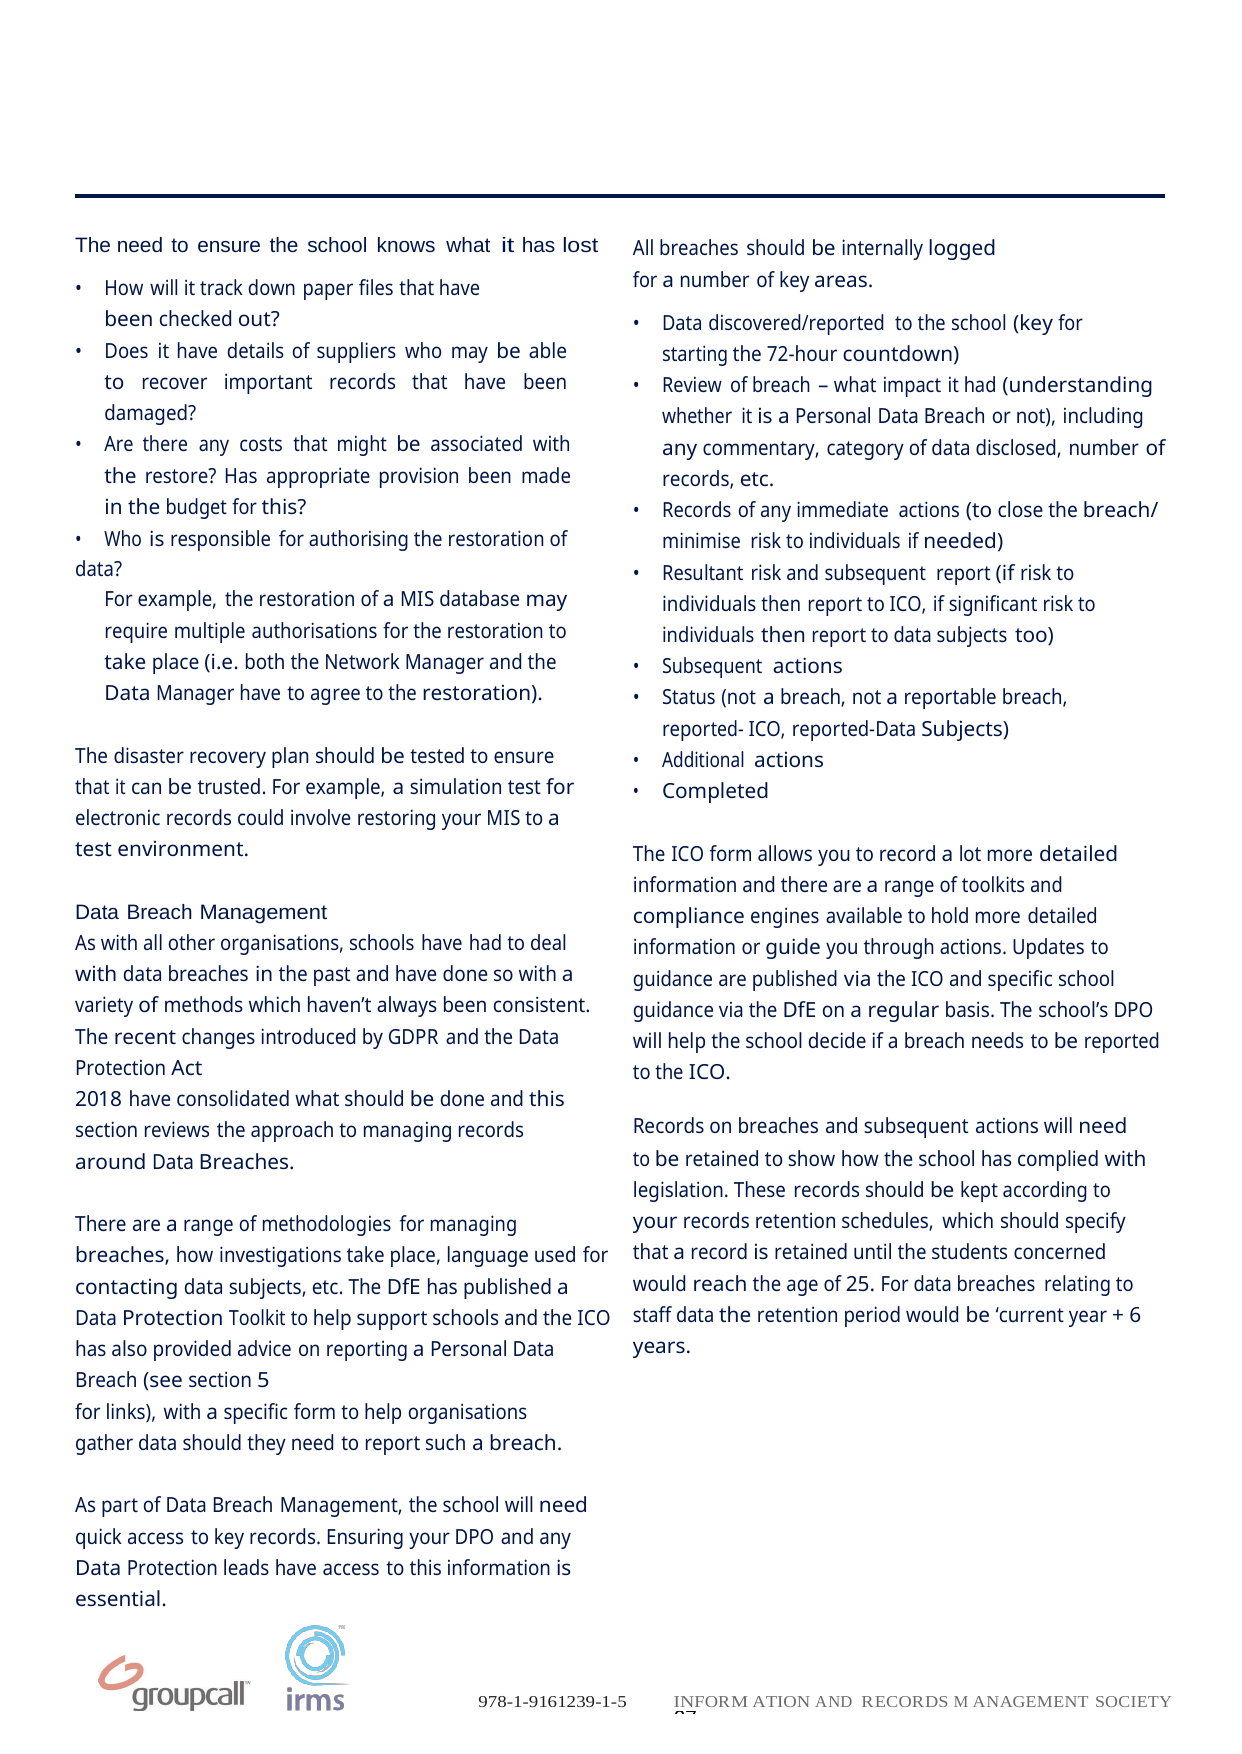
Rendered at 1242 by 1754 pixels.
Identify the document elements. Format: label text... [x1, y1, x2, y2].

text The disaster recovery plan should be tested to ensure that it can be trusted. For example, a simulation test for electronic records could involve restoring your MIS to a test environment. [75, 738, 594, 863]
text • Does it have details of suppliers who may be able to recover important records that have been damaged? [75, 333, 567, 427]
text • How will it track down paper files that have been checked out? [75, 271, 534, 333]
picture [284, 1625, 351, 1711]
text Data Breach Management [75, 900, 610, 924]
text • Resultant risk and subsequent report (if risk to individuals then report to ICO, if significant risk to individuals then report to data subjects too) [633, 555, 1166, 649]
text 2018 have consolidated what should be done and this section reviews the approach to managing records around Data Breaches. [75, 1082, 586, 1175]
text • Subsequent actions [633, 649, 1217, 679]
text for links), with a specific form to help organisations gather data should they need to report such a breach. [75, 1394, 582, 1457]
text • Are there any costs that might be associated with the restore? Has appropriate provision been made in the budget for this? [75, 427, 571, 521]
text • Data discovered/reported to the school (key for starting the 72-hour countdown) [633, 305, 1152, 367]
text • Additional actions [633, 742, 1217, 772]
text • Status (not a breach, not a reportable breach, reported- ICO, reported-Data Subjects) [633, 680, 1150, 742]
text • Records of any immediate actions (to close the breach/ [633, 492, 1217, 522]
text The ICO form allows you to record a lot more detailed information and there are a range of toolkits and compliance engines available to hold more detailed information or guide you through actions. Updates to guidance are published via the ICO and specific school guidance via the DfE on a regular basis. The school’s DPO will help the school decide if a breach needs to be reported to the ICO. [633, 836, 1172, 1086]
text The need to ensure the school knows what it has lost [75, 233, 610, 257]
text • Completed [633, 772, 1217, 803]
text for a number of key areas. [633, 261, 1217, 292]
text All breaches should be internally logged [633, 233, 1217, 261]
text As with all other organisations, schools have had to deal with data breaches in the past and have done so with a variety of methods which haven’t always been consistent. The recent changes introduced by GDPR and the Data Protection Act [75, 925, 609, 1082]
text to be retained to show how the school has complied with legislation. These records should be kept according to your records retention schedules, which should specify that a record is retained until the students concerned would reach the age of 25. For data breaches relating to staff data the retention period would be ‘current year + 6 years. [633, 1141, 1158, 1360]
text Records on breaches and subsequent actions will need [633, 1111, 1217, 1140]
text minimise risk to individuals if needed) [662, 522, 1217, 554]
picture [98, 1655, 251, 1711]
text • Who is responsible for authorising the restoration of data? [75, 521, 610, 581]
text • Review of breach – what impact it had (understanding whether it is a Personal Data Breach or not), including any commentary, category of data disclosed, number of records, etc. [633, 367, 1174, 492]
text For example, the restoration of a MIS database may require multiple authorisations for the restoration to take place (i.e. both the Network Manager and the Data Manager have to agree to the restoration). [104, 582, 599, 707]
text There are a range of methodologies for managing breaches, how investigations take place, language used for contacting data subjects, etc. The DfE has published a Data Protection Toolkit to help support schools and the ICO has also provided advice on reporting a Personal Data Breach (see section 5 [75, 1207, 615, 1394]
text As part of Data Breach Management, the school will need quick access to key records. Ensuring your DPO and any Data Protection leads have access to this information is essential. [75, 1488, 614, 1613]
